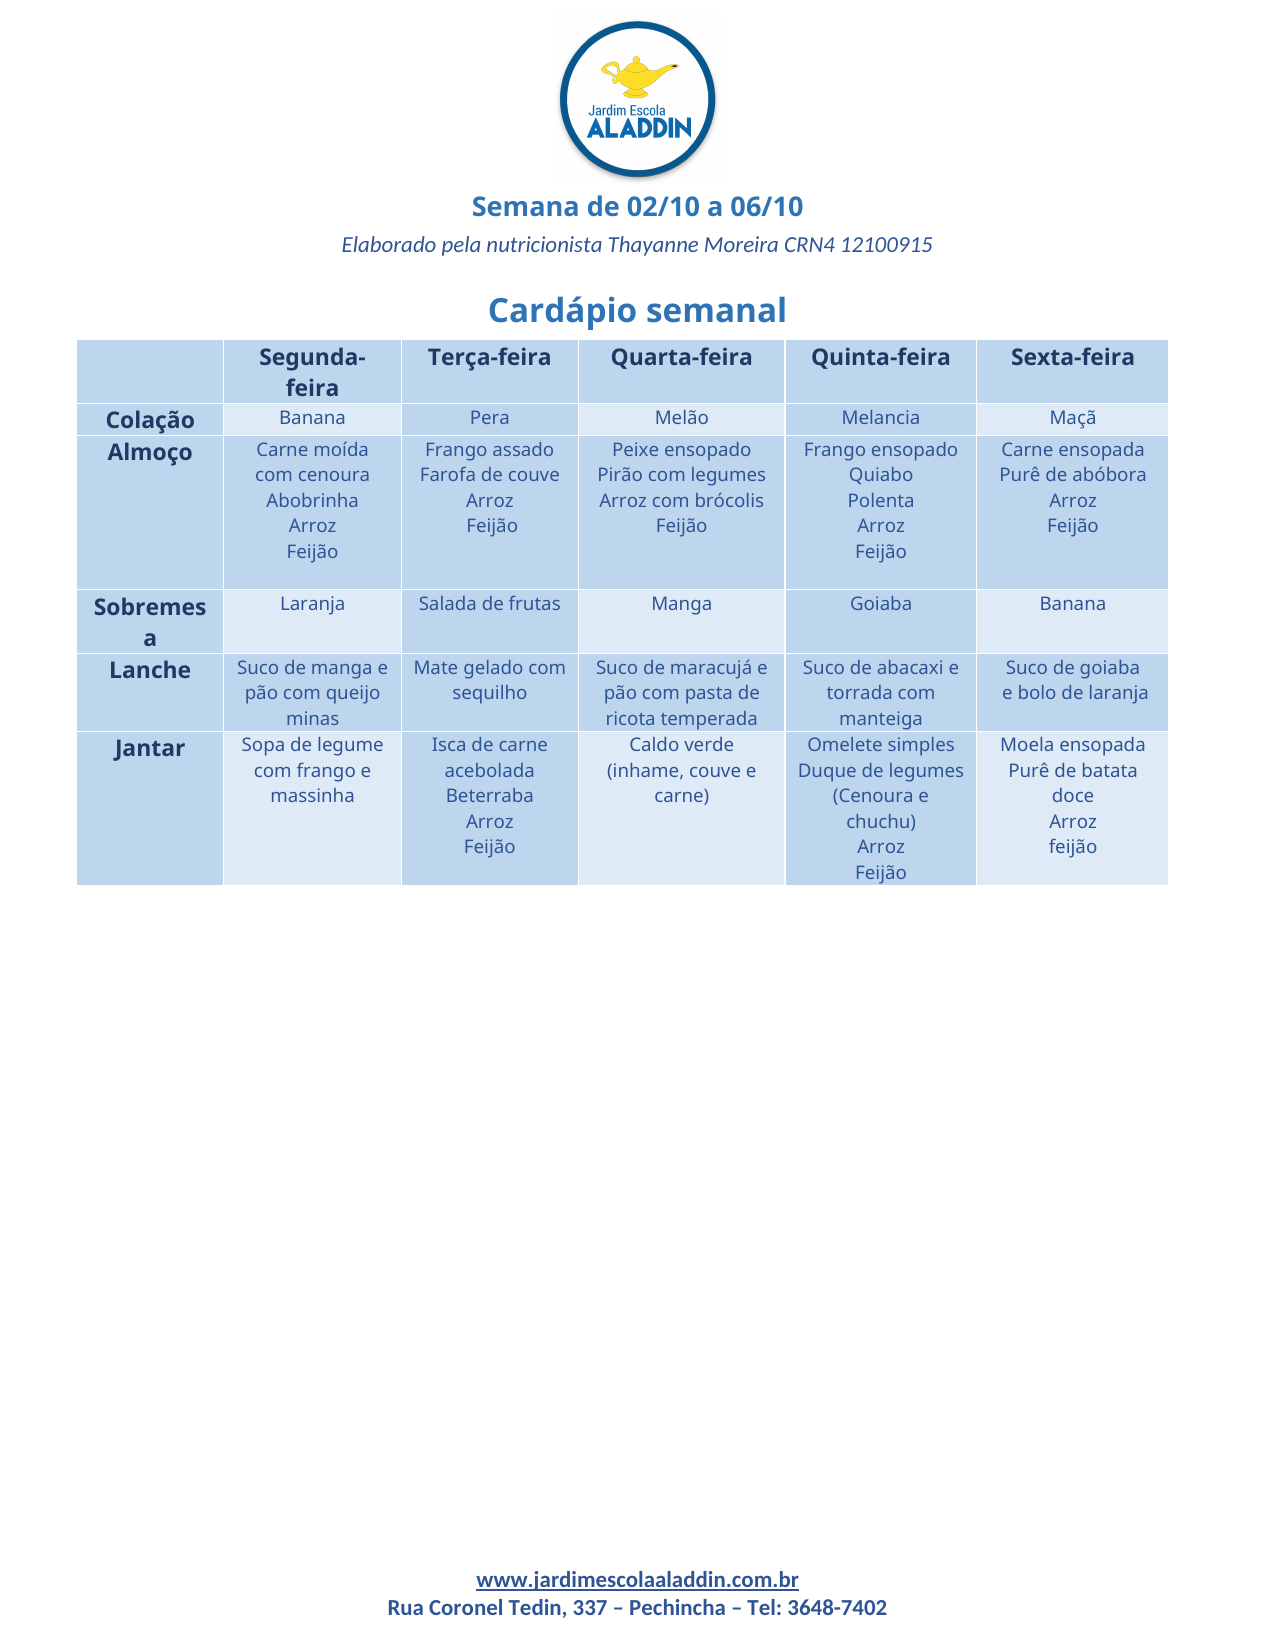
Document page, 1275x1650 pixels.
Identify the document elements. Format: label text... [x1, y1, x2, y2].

subtitle Semana de 02/10 a 06/10 [150, 188, 1125, 224]
table_cell Sobremesa [77, 590, 223, 653]
table_cell Banana [224, 404, 401, 435]
table_cell Lanche [77, 654, 223, 731]
table_header Quarta-feira [579, 340, 784, 403]
table_cell Frango ensopado Quiabo Polenta Arroz Feijão [786, 436, 976, 589]
table_cell Laranja [224, 590, 401, 653]
table_cell Colação [77, 404, 223, 435]
table_cell Salada de frutas [402, 590, 578, 653]
table_cell Suco de manga e pão com queijo minas [224, 654, 401, 731]
picture [553, 14, 722, 184]
text Elaborado pela nutricionista Thayanne Moreira CRN4 12100915 [240, 230, 1035, 258]
table_cell Omelete simples Duque de legumes (Cenoura e chuchu) Arroz Feijão [786, 732, 976, 885]
table_cell Suco de abacaxi e torrada com manteiga [786, 654, 976, 731]
table_cell Suco de maracujá e pão com pasta de ricota temperada [579, 654, 784, 731]
table_cell Suco de goiaba e bolo de laranja [977, 654, 1168, 731]
table_cell Frango assado Farofa de couve Arroz Feijão [402, 436, 578, 589]
table_header [77, 340, 223, 403]
table_header Quinta-feira [786, 340, 976, 403]
table_header Terça-feira [402, 340, 578, 403]
table_header Segunda-feira [224, 340, 401, 403]
table_cell Manga [579, 590, 784, 653]
table_cell Mate gelado com sequilho [402, 654, 578, 731]
table_cell Peixe ensopado Pirão com legumes Arroz com brócolis Feijão [579, 436, 784, 589]
table_cell Isca de carne acebolada Beterraba Arroz Feijão [402, 732, 578, 885]
table_cell Moela ensopada Purê de batata doce Arroz feijão [977, 732, 1168, 885]
subtitle Cardápio semanal [150, 287, 1125, 333]
table_cell Maçã [977, 404, 1168, 435]
table_cell Melão [579, 404, 784, 435]
table_cell Almoço [77, 436, 223, 589]
table_cell Pera [402, 404, 578, 435]
table_cell Carne ensopada Purê de abóbora Arroz Feijão [977, 436, 1168, 589]
table_cell Jantar [77, 732, 223, 885]
table_header Sexta-feira [977, 340, 1168, 403]
table_cell Goiaba [786, 590, 976, 653]
table_cell Sopa de legume com frango e massinha [224, 732, 401, 885]
table_cell Melancia [786, 404, 976, 435]
table_cell Carne moída com cenoura Abobrinha Arroz Feijão [224, 436, 401, 589]
table_cell Banana [977, 590, 1168, 653]
table_cell Caldo verde (inhame, couve e carne) [579, 732, 784, 885]
